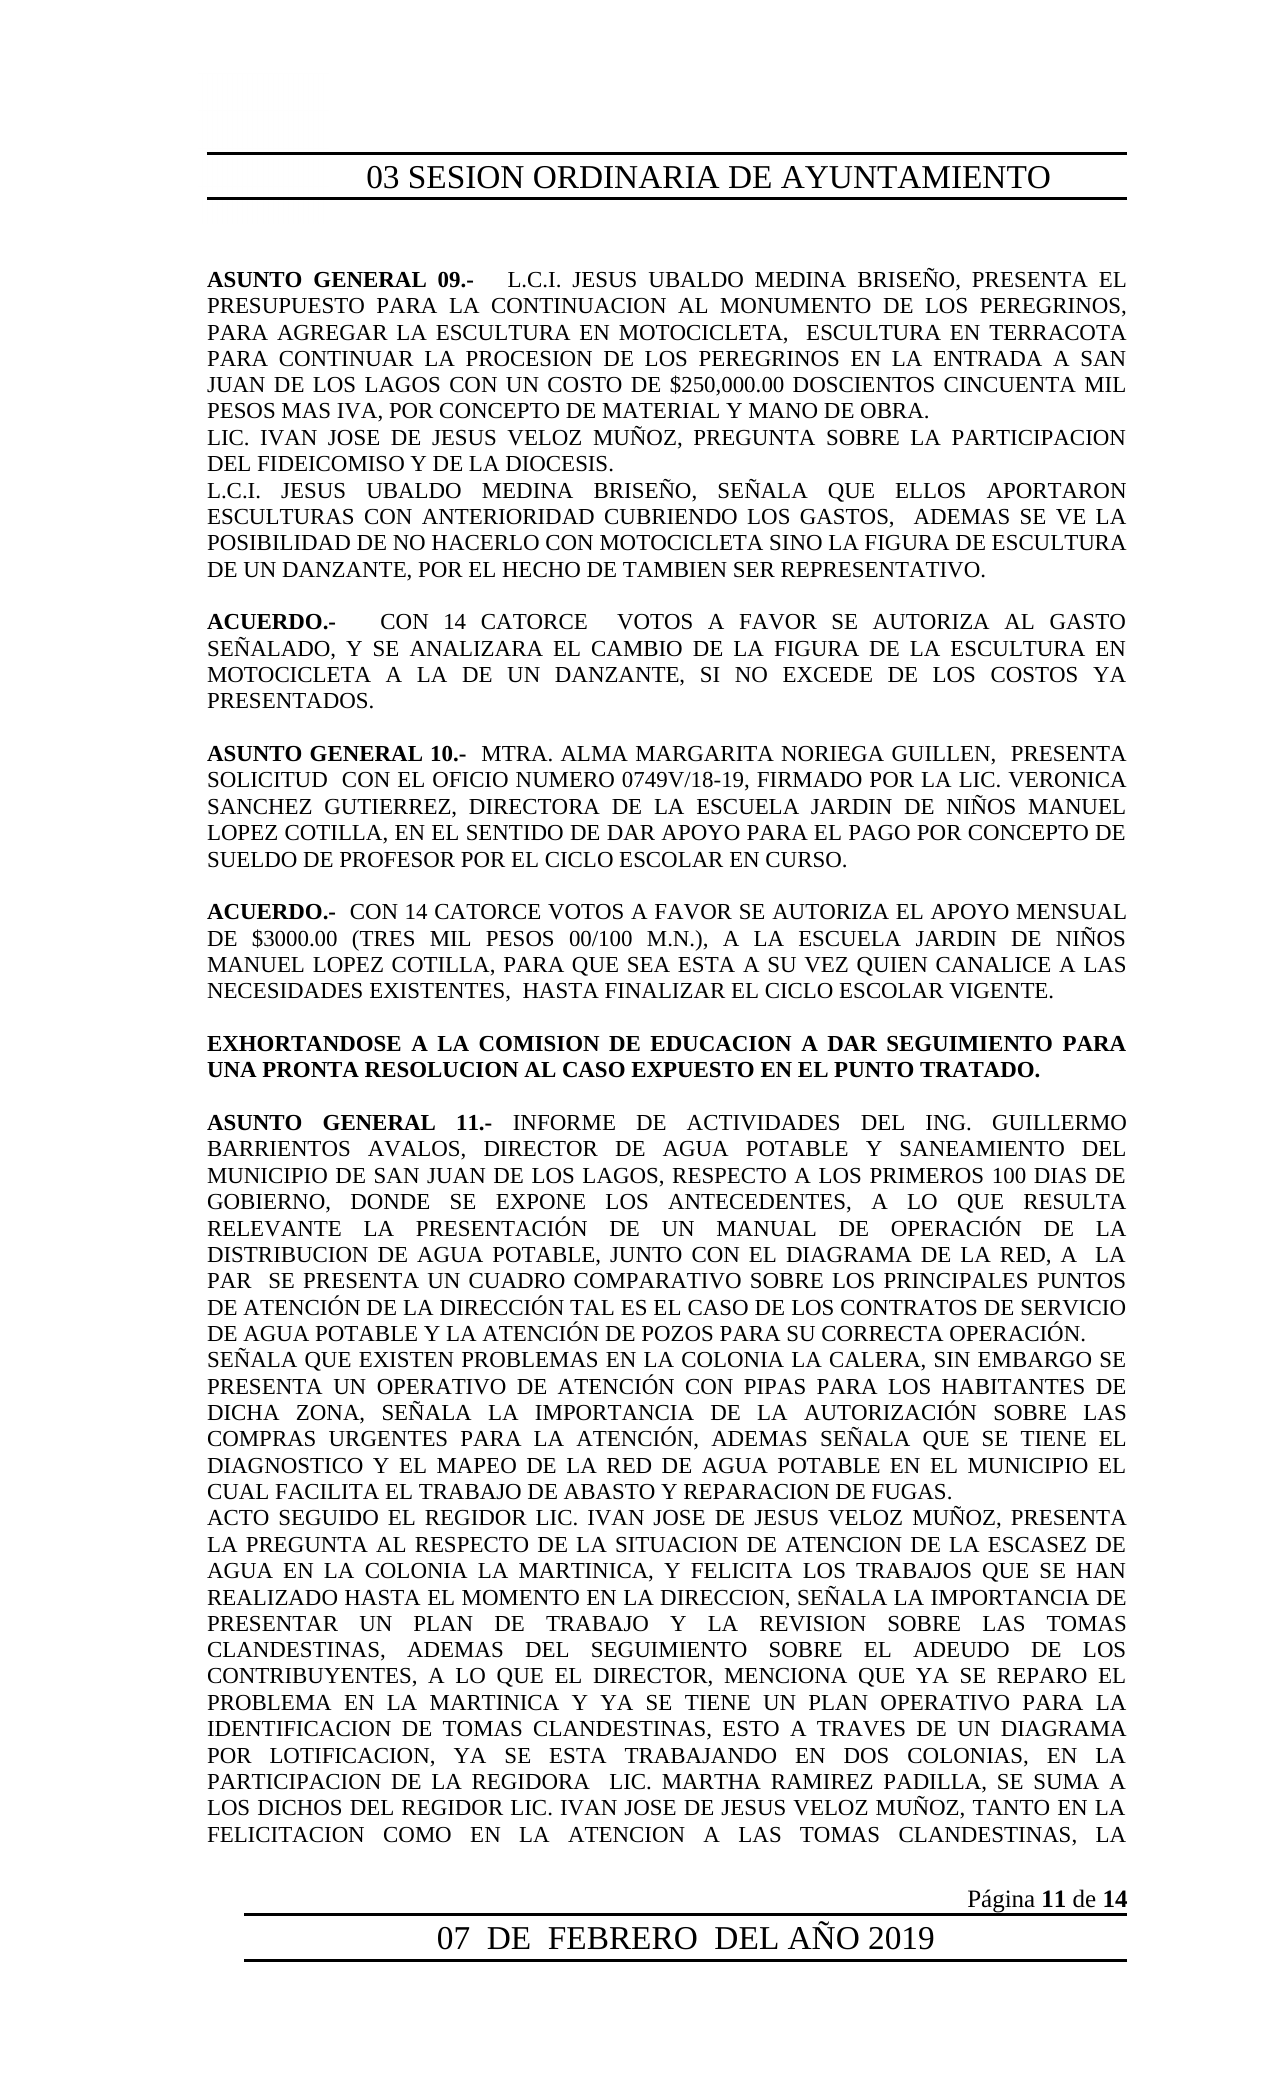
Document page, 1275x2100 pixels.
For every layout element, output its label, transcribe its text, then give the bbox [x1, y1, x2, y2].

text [207, 1504, 1127, 1847]
text ASUNTO GENERAL 11.- INFORME DE ACTIVIDADES DEL ING. GUILLERMO BARRIENTOS AVALOS, DIRECTOR DE AGUA POTABLE Y SANEAMIENTO DEL MUNICIPIO DE SAN JUAN DE LOS LAGOS, RESPECTO A LOS PRIMEROS 100 DIAS DE GOBIERNO, DONDE SE EXPONE LOS ANTECEDENTES, A LO QUE RESULTA RELEVANTE LA PRESENTACIÓN DE UN MANUAL DE OPERACIÓN DE LA DISTRIBUCION DE AGUA POTABLE, JUNTO CON EL DIAGRAMA DE LA RED, A LA PAR SE PRESENTA UN CUADRO COMPARATIVO SOBRE LOS PRINCIPALES PUNTOS DE ATENCIÓN DE LA DIRECCIÓN TAL ES EL CASO DE LOS CONTRATOS DE SERVICIO DE AGUA POTABLE Y LA ATENCIÓN DE POZOS PARA SU CORRECTA OPERACIÓN. [207, 1109, 1127, 1346]
text ASUNTO GENERAL 10.- MTRA. ALMA MARGARITA NORIEGA GUILLEN, PRESENTA SOLICITUD CON EL OFICIO NUMERO 0749V/18-19, FIRMADO POR LA LIC. VERONICA SANCHEZ GUTIERREZ, DIRECTORA DE LA ESCUELA JARDIN DE NIÑOS MANUEL LOPEZ COTILLA, EN EL SENTIDO DE DAR APOYO PARA EL PAGO POR CONCEPTO DE SUELDO DE PROFESOR POR EL CICLO ESCOLAR EN CURSO. [207, 740, 1127, 872]
text LIC. IVAN JOSE DE JESUS VELOZ MUÑOZ, PREGUNTA SOBRE LA PARTICIPACION DEL FIDEICOMISO Y DE LA DIOCESIS. [207, 424, 1127, 477]
text SEÑALA QUE EXISTEN PROBLEMAS EN LA COLONIA LA CALERA, SIN EMBARGO SE PRESENTA UN OPERATIVO DE ATENCIÓN CON PIPAS PARA LOS HABITANTES DE DICHA ZONA, SEÑALA LA IMPORTANCIA DE LA AUTORIZACIÓN SOBRE LAS COMPRAS URGENTES PARA LA ATENCIÓN, ADEMAS SEÑALA QUE SE TIENE EL DIAGNOSTICO Y EL MAPEO DE LA RED DE AGUA POTABLE EN EL MUNICIPIO EL CUAL FACILITA EL TRABAJO DE ABASTO Y REPARACION DE FUGAS. [207, 1346, 1127, 1504]
text L.C.I. JESUS UBALDO MEDINA BRISEÑO, SEÑALA QUE ELLOS APORTARON ESCULTURAS CON ANTERIORIDAD CUBRIENDO LOS GASTOS, ADEMAS SE VE LA POSIBILIDAD DE NO HACERLO CON MOTOCICLETA SINO LA FIGURA DE ESCULTURA DE UN DANZANTE, POR EL HECHO DE TAMBIEN SER REPRESENTATIVO. [207, 477, 1127, 582]
text EXHORTANDOSE A LA COMISION DE EDUCACION A DAR SEGUIMIENTO PARA UNA PRONTA RESOLUCION AL CASO EXPUESTO EN EL PUNTO TRATADO. [207, 1030, 1127, 1083]
text ACUERDO.- CON 14 CATORCE VOTOS A FAVOR SE AUTORIZA AL GASTO SEÑALADO, Y SE ANALIZARA EL CAMBIO DE LA FIGURA DE LA ESCULTURA EN MOTOCICLETA A LA DE UN DANZANTE, SI NO EXCEDE DE LOS COSTOS YA PRESENTADOS. [207, 608, 1127, 714]
text ASUNTO GENERAL 09.- L.C.I. JESUS UBALDO MEDINA BRISEÑO, PRESENTA EL PRESUPUESTO PARA LA CONTINUACION AL MONUMENTO DE LOS PEREGRINOS, PARA AGREGAR LA ESCULTURA EN MOTOCICLETA, ESCULTURA EN TERRACOTA PARA CONTINUAR LA PROCESION DE LOS PEREGRINOS EN LA ENTRADA A SAN JUAN DE LOS LAGOS CON UN COSTO DE $250,000.00 DOSCIENTOS CINCUENTA MIL PESOS MAS IVA, POR CONCEPTO DE MATERIAL Y MANO DE OBRA. [207, 266, 1127, 424]
text ACUERDO.- CON 14 CATORCE VOTOS A FAVOR SE AUTORIZA EL APOYO MENSUAL DE $3000.00 (TRES MIL PESOS 00/100 M.N.), A LA ESCUELA JARDIN DE NIÑOS MANUEL LOPEZ COTILLA, PARA QUE SEA ESTA A SU VEZ QUIEN CANALICE A LAS NECESIDADES EXISTENTES, HASTA FINALIZAR EL CICLO ESCOLAR VIGENTE. [207, 898, 1127, 1004]
